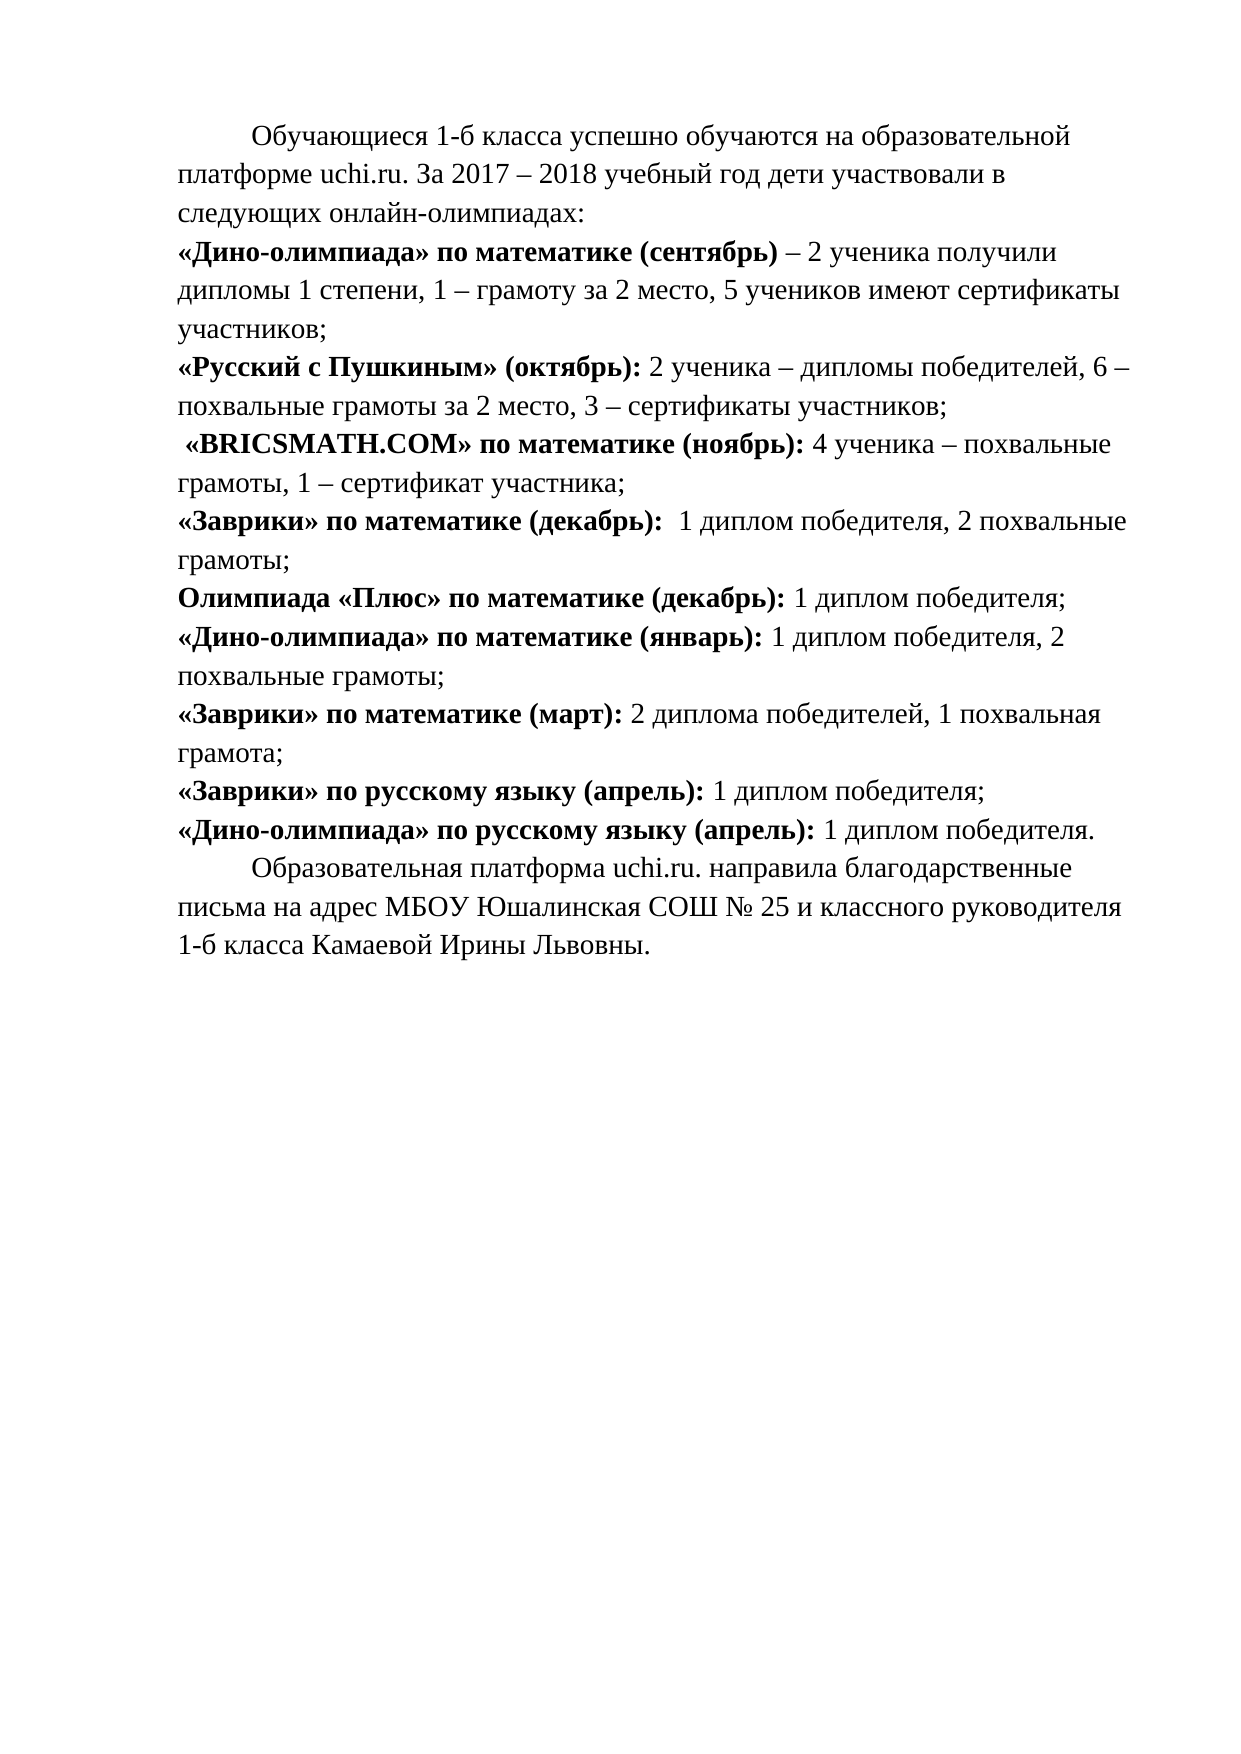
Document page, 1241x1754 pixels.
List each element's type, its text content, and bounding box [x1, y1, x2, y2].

text «Дино-олимпиада» по русскому языку (апрель): 1 диплом победителя. [177, 812, 1152, 845]
text «Заврики» по русскому языку (апрель): 1 диплом победителя; [177, 773, 1152, 807]
text Обучающиеся 1-б класса успешно обучаются на образовательной платформе uchi.ru. За 2017 – 2018 учебный год дети участвовали в следующих онлайн-олимпиадах: [177, 118, 1152, 229]
text Олимпиада «Плюс» по математике (декабрь): 1 диплом победителя; [177, 581, 1152, 614]
text «Дино-олимпиада» по математике (сентябрь) – 2 ученика получили дипломы 1 степени, 1 – грамоту за 2 место, 5 учеников имеют сертификаты участников; [177, 234, 1152, 344]
text «Заврики» по математике (март): 2 диплома победителей, 1 похвальная грамота; [177, 696, 1152, 768]
text «Дино-олимпиада» по математике (январь): 1 диплом победителя, 2 похвальные грамоты; [177, 619, 1152, 691]
text «BRICSMATH.COM» по математике (ноябрь): 4 ученика – похвальные грамоты, 1 – сертификат участника; [177, 426, 1152, 498]
text «Заврики» по математике (декабрь): 1 диплом победителя, 2 похвальные грамоты; [177, 503, 1152, 576]
text Образовательная платформа uchi.ru. направила благодарственные письма на адрес МБОУ Юшалинская СОШ № 25 и классного руководителя 1-б класса Камаевой Ирины Львовны. [177, 850, 1152, 961]
text «Русский с Пушкиным» (октябрь): 2 ученика – дипломы победителей, 6 – похвальные грамоты за 2 место, 3 – сертификаты участников; [177, 349, 1152, 421]
